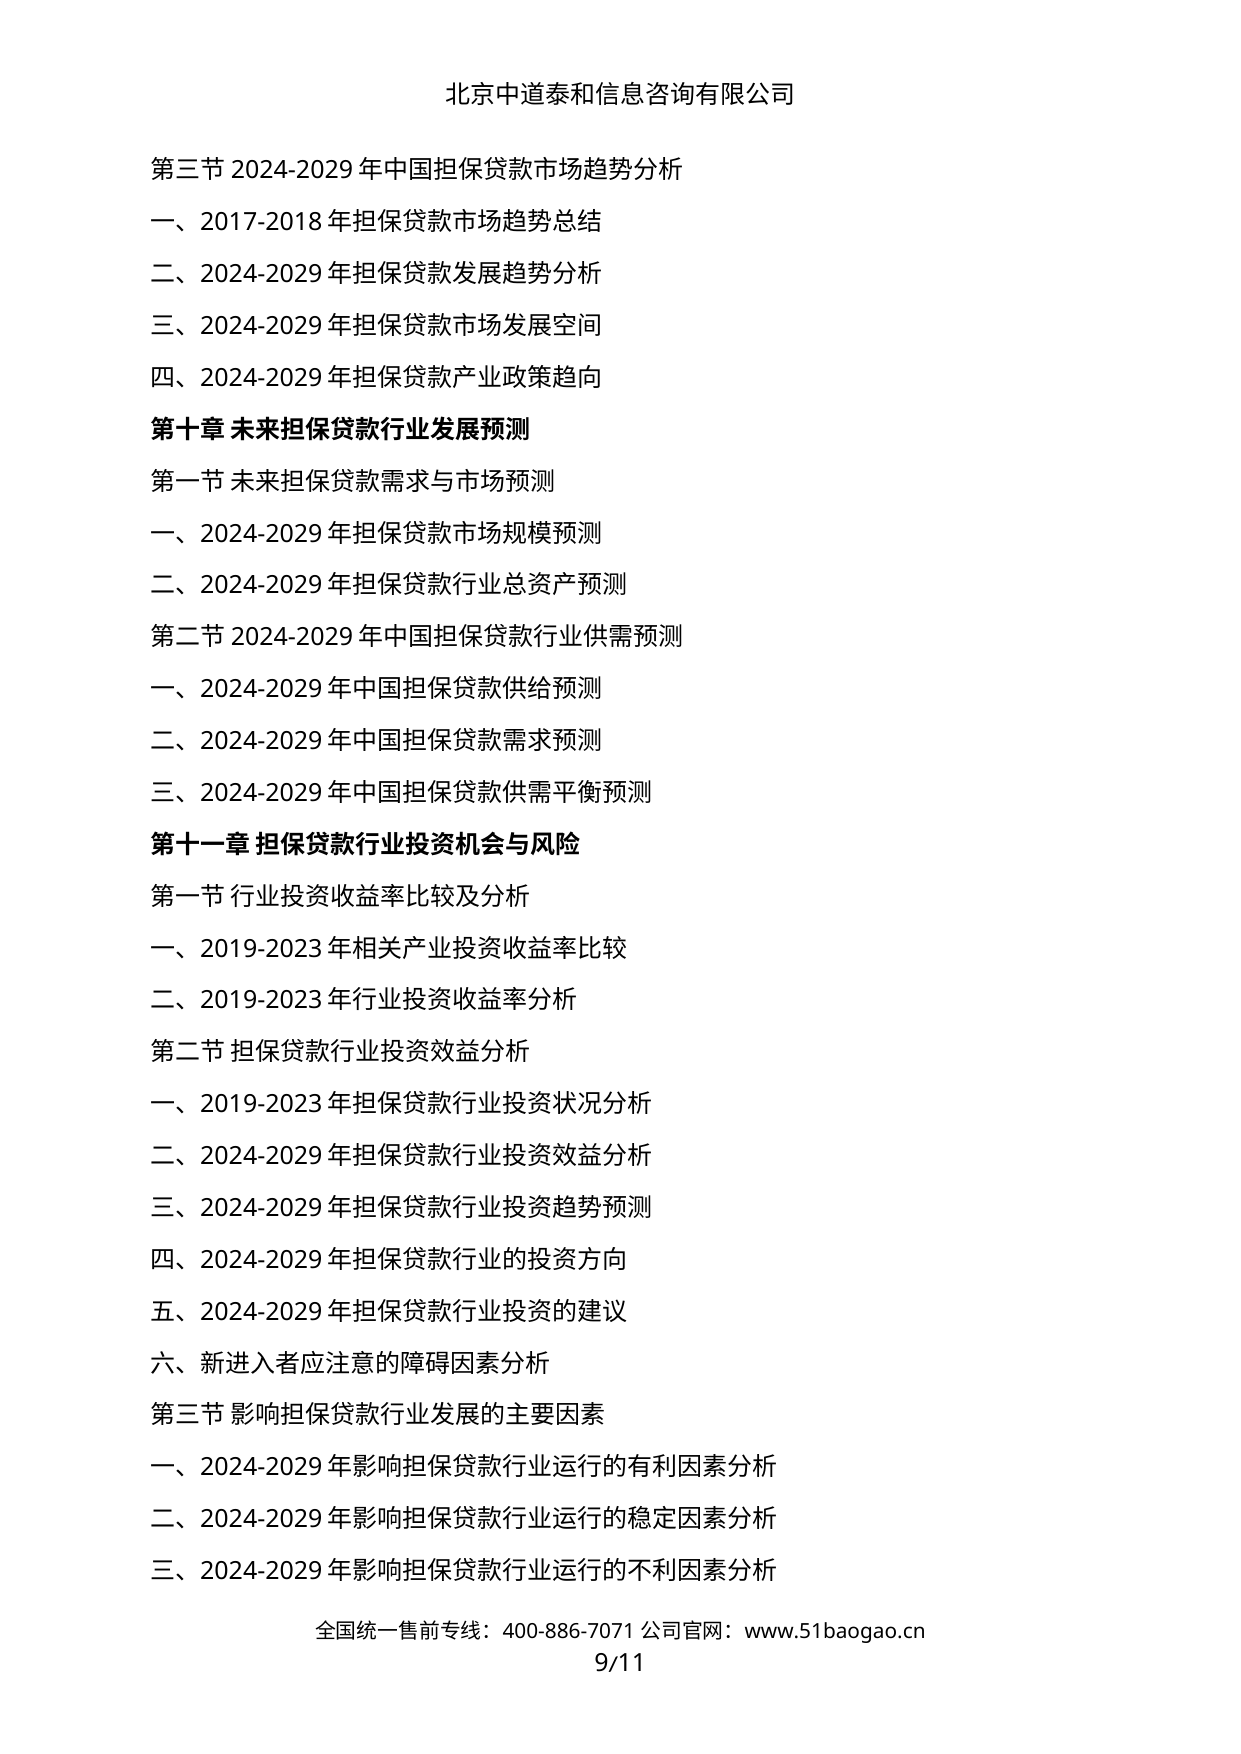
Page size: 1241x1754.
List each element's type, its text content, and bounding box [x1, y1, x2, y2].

text 二、2024-2029年影响担保贷款行业运行的稳定因素分析 [150, 1499, 1090, 1535]
text 六、新进入者应注意的障碍因素分析 [150, 1343, 1090, 1379]
text 一、2024-2029年担保贷款市场规模预测 [150, 513, 1090, 549]
text 二、2024-2029年中国担保贷款需求预测 [150, 721, 1090, 757]
text 第十章 未来担保贷款行业发展预测 [150, 409, 1090, 446]
text 第一节 行业投资收益率比较及分析 [150, 876, 1090, 912]
text 三、2024-2029年担保贷款行业投资趋势预测 [150, 1187, 1090, 1224]
text 三、2024-2029年影响担保贷款行业运行的不利因素分析 [150, 1551, 1090, 1587]
text 一、2019-2023年担保贷款行业投资状况分析 [150, 1084, 1090, 1120]
text 四、2024-2029年担保贷款产业政策趋向 [150, 357, 1090, 394]
text 五、2024-2029年担保贷款行业投资的建议 [150, 1291, 1090, 1327]
text 第二节 担保贷款行业投资效益分析 [150, 1032, 1090, 1068]
text 一、2024-2029年影响担保贷款行业运行的有利因素分析 [150, 1447, 1090, 1483]
text 第三节 2024-2029年中国担保贷款市场趋势分析 [150, 150, 1090, 186]
text 二、2024-2029年担保贷款行业总资产预测 [150, 565, 1090, 601]
text 二、2024-2029年担保贷款行业投资效益分析 [150, 1136, 1090, 1172]
text 二、2024-2029年担保贷款发展趋势分析 [150, 254, 1090, 290]
text 三、2024-2029年担保贷款市场发展空间 [150, 306, 1090, 342]
text 第三节 影响担保贷款行业发展的主要因素 [150, 1395, 1090, 1431]
text 第一节 未来担保贷款需求与市场预测 [150, 461, 1090, 497]
text 二、2019-2023年行业投资收益率分析 [150, 980, 1090, 1016]
text 第十一章 担保贷款行业投资机会与风险 [150, 824, 1090, 861]
text 第二节 2024-2029年中国担保贷款行业供需预测 [150, 617, 1090, 653]
text 一、2017-2018年担保贷款市场趋势总结 [150, 202, 1090, 238]
text 三、2024-2029年中国担保贷款供需平衡预测 [150, 772, 1090, 809]
text 一、2024-2029年中国担保贷款供给预测 [150, 669, 1090, 705]
text 一、2019-2023年相关产业投资收益率比较 [150, 928, 1090, 964]
text 四、2024-2029年担保贷款行业的投资方向 [150, 1239, 1090, 1276]
